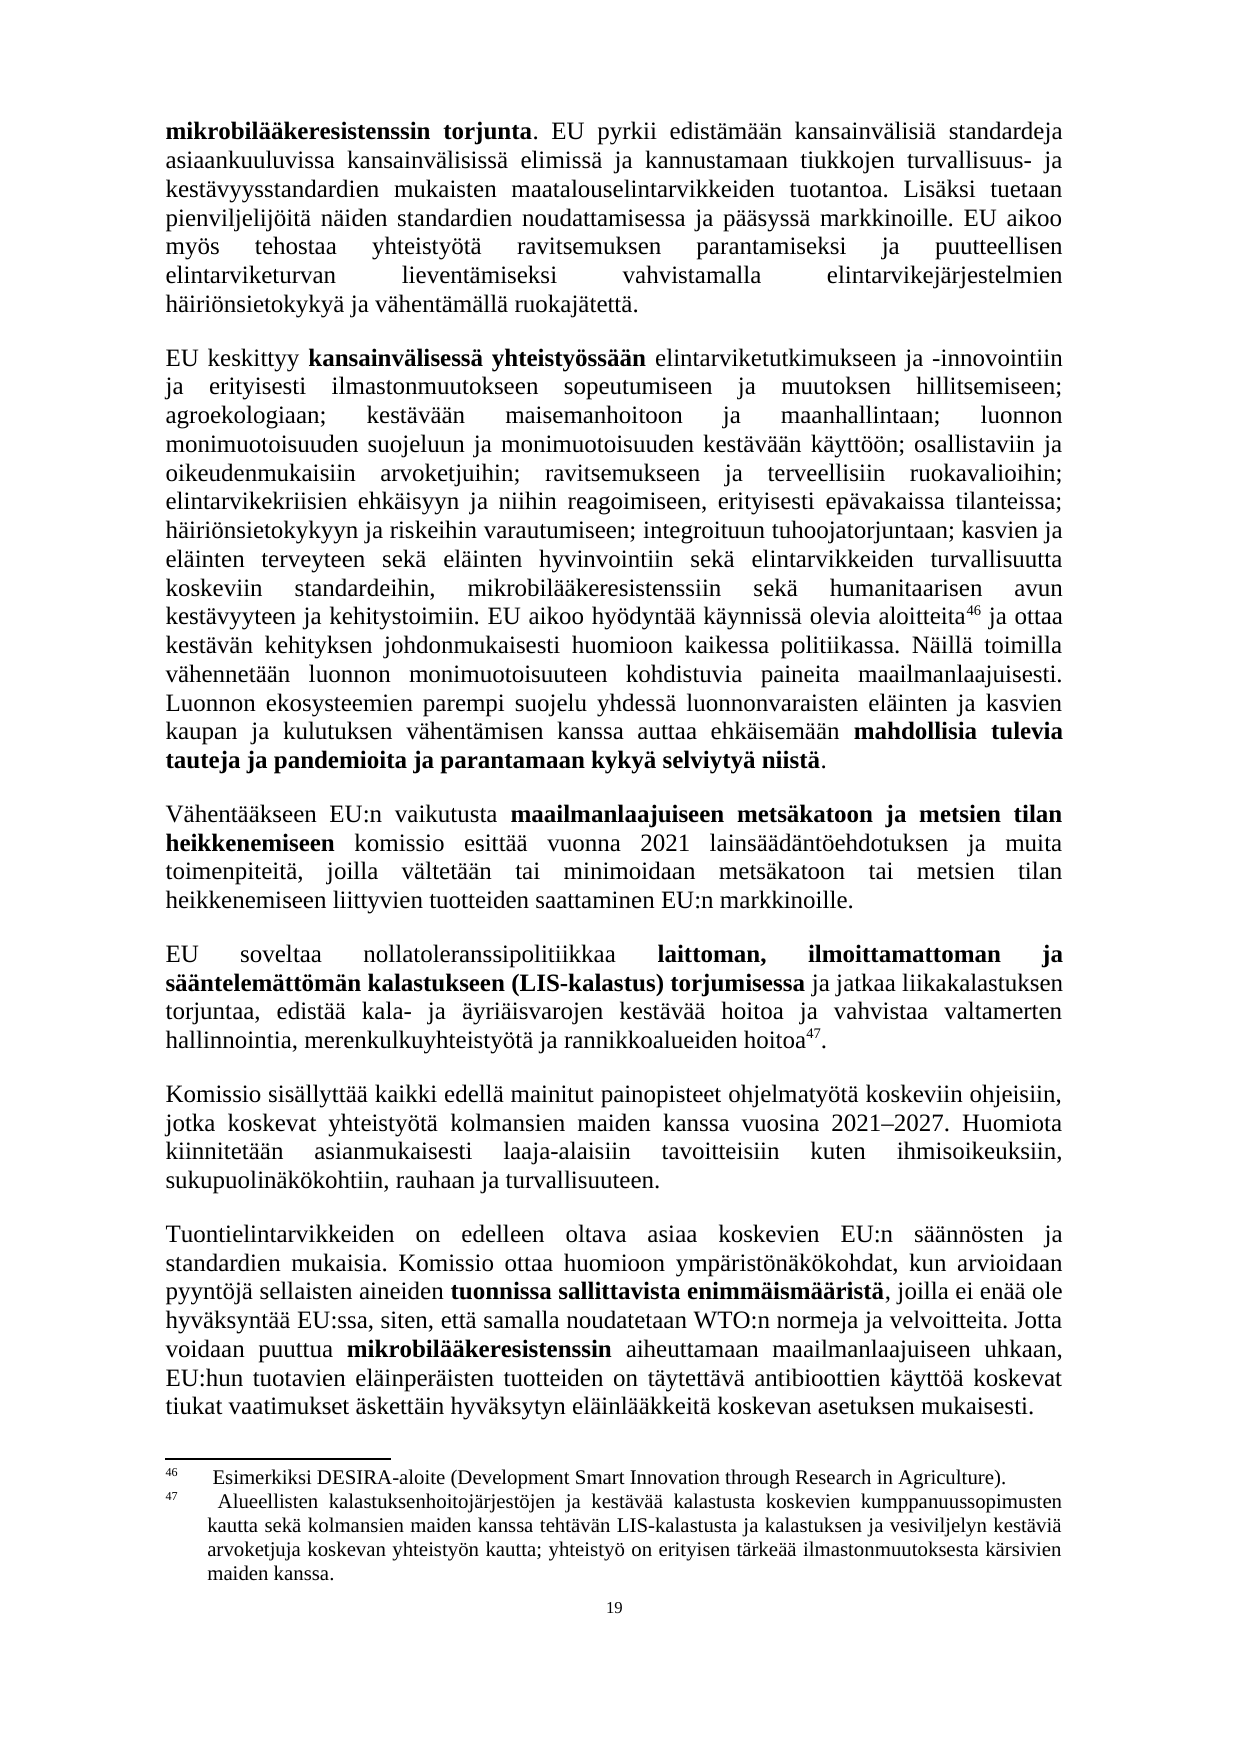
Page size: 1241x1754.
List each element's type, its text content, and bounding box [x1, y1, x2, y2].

text EU soveltaa nollatoleranssipolitiikkaa laittoman, ilmoittamattoman ja sääntelemättömän kalastukseen (LIS-kalastus) torjumisessa ja jatkaa liikakalastuksen torjuntaa, edistää kala- ja äyriäisvarojen kestävää hoitoa ja vahvistaa valtamerten hallinnointia, merenkulkuyhteistyötä ja rannikkoalueiden hoitoa. [165, 939, 1063, 1054]
text Komissio sisällyttää kaikki edellä mainitut painopisteet ohjelmatyötä koskeviin ohjeisiin, jotka koskevat yhteistyötä kolmansien maiden kanssa vuosina 2021–2027. Huomiota kiinnitetään asianmukaisesti laaja-alaisiin tavoitteisiin kuten ihmisoikeuksiin, sukupuolinäkökohtiin, rauhaan ja turvallisuuteen. [165, 1079, 1063, 1194]
text Vähentääkseen EU:n vaikutusta maailmanlaajuiseen metsäkatoon ja metsien tilan heikkenemiseen komissio esittää vuonna 2021 lainsäädäntöehdotuksen ja muita toimenpiteitä, joilla vältetään tai minimoidaan metsäkatoon tai metsien tilan heikkenemiseen liittyvien tuotteiden saattaminen EU:n markkinoille. [165, 799, 1063, 914]
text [165, 116, 1063, 318]
text EU keskittyy kansainvälisessä yhteistyössään elintarviketutkimukseen ja -innovointiin ja erityisesti ilmastonmuutokseen sopeutumiseen ja muutoksen hillitsemiseen; agroekologiaan; kestävään maisemanhoitoon ja maanhallintaan; luonnon monimuotoisuuden suojeluun ja monimuotoisuuden kestävään käyttöön; osallistaviin ja oikeudenmukaisiin arvoketjuihin; ravitsemukseen ja terveellisiin ruokavalioihin; elintarvikekriisien ehkäisyyn ja niihin reagoimiseen, erityisesti epävakaissa tilanteissa; häiriönsietokykyyn ja riskeihin varautumiseen; integroituun tuhoojatorjuntaan; kasvien ja eläinten terveyteen sekä eläinten hyvinvointiin sekä elintarvikkeiden turvallisuutta koskeviin standardeihin, mikrobilääkeresistenssiin sekä humanitaarisen avun kestävyyteen ja kehitystoimiin. EU aikoo hyödyntää käynnissä olevia aloitteita ja ottaa kestävän kehityksen johdonmukaisesti huomioon kaikessa politiikassa. Näillä toimilla vähennetään luonnon monimuotoisuuteen kohdistuvia paineita maailmanlaajuisesti. Luonnon ekosysteemien parempi suojelu yhdessä luonnonvaraisten eläinten ja kasvien kaupan ja kulutuksen vähentämisen kanssa auttaa ehkäisemään mahdollisia tulevia tauteja ja pandemioita ja parantamaan kykyä selviytyä niistä. [165, 343, 1063, 774]
text Tuontielintarvikkeiden on edelleen oltava asiaa koskevien EU:n säännösten ja standardien mukaisia. Komissio ottaa huomioon ympäristönäkökohdat, kun arvioidaan pyyntöjä sellaisten aineiden tuonnissa sallittavista enimmäismääristä, joilla ei enää ole hyväksyntää EU:ssa, siten, että samalla noudatetaan WTO:n normeja ja velvoitteita. Jotta voidaan puuttua mikrobilääkeresistenssin aiheuttamaan maailmanlaajuiseen uhkaan, EU:hun tuotavien eläinperäisten tuotteiden on täytettävä antibioottien käyttöä koskevat tiukat vaatimukset äskettäin hyväksytyn eläinlääkkeitä koskevan asetuksen mukaisesti. [165, 1219, 1063, 1420]
